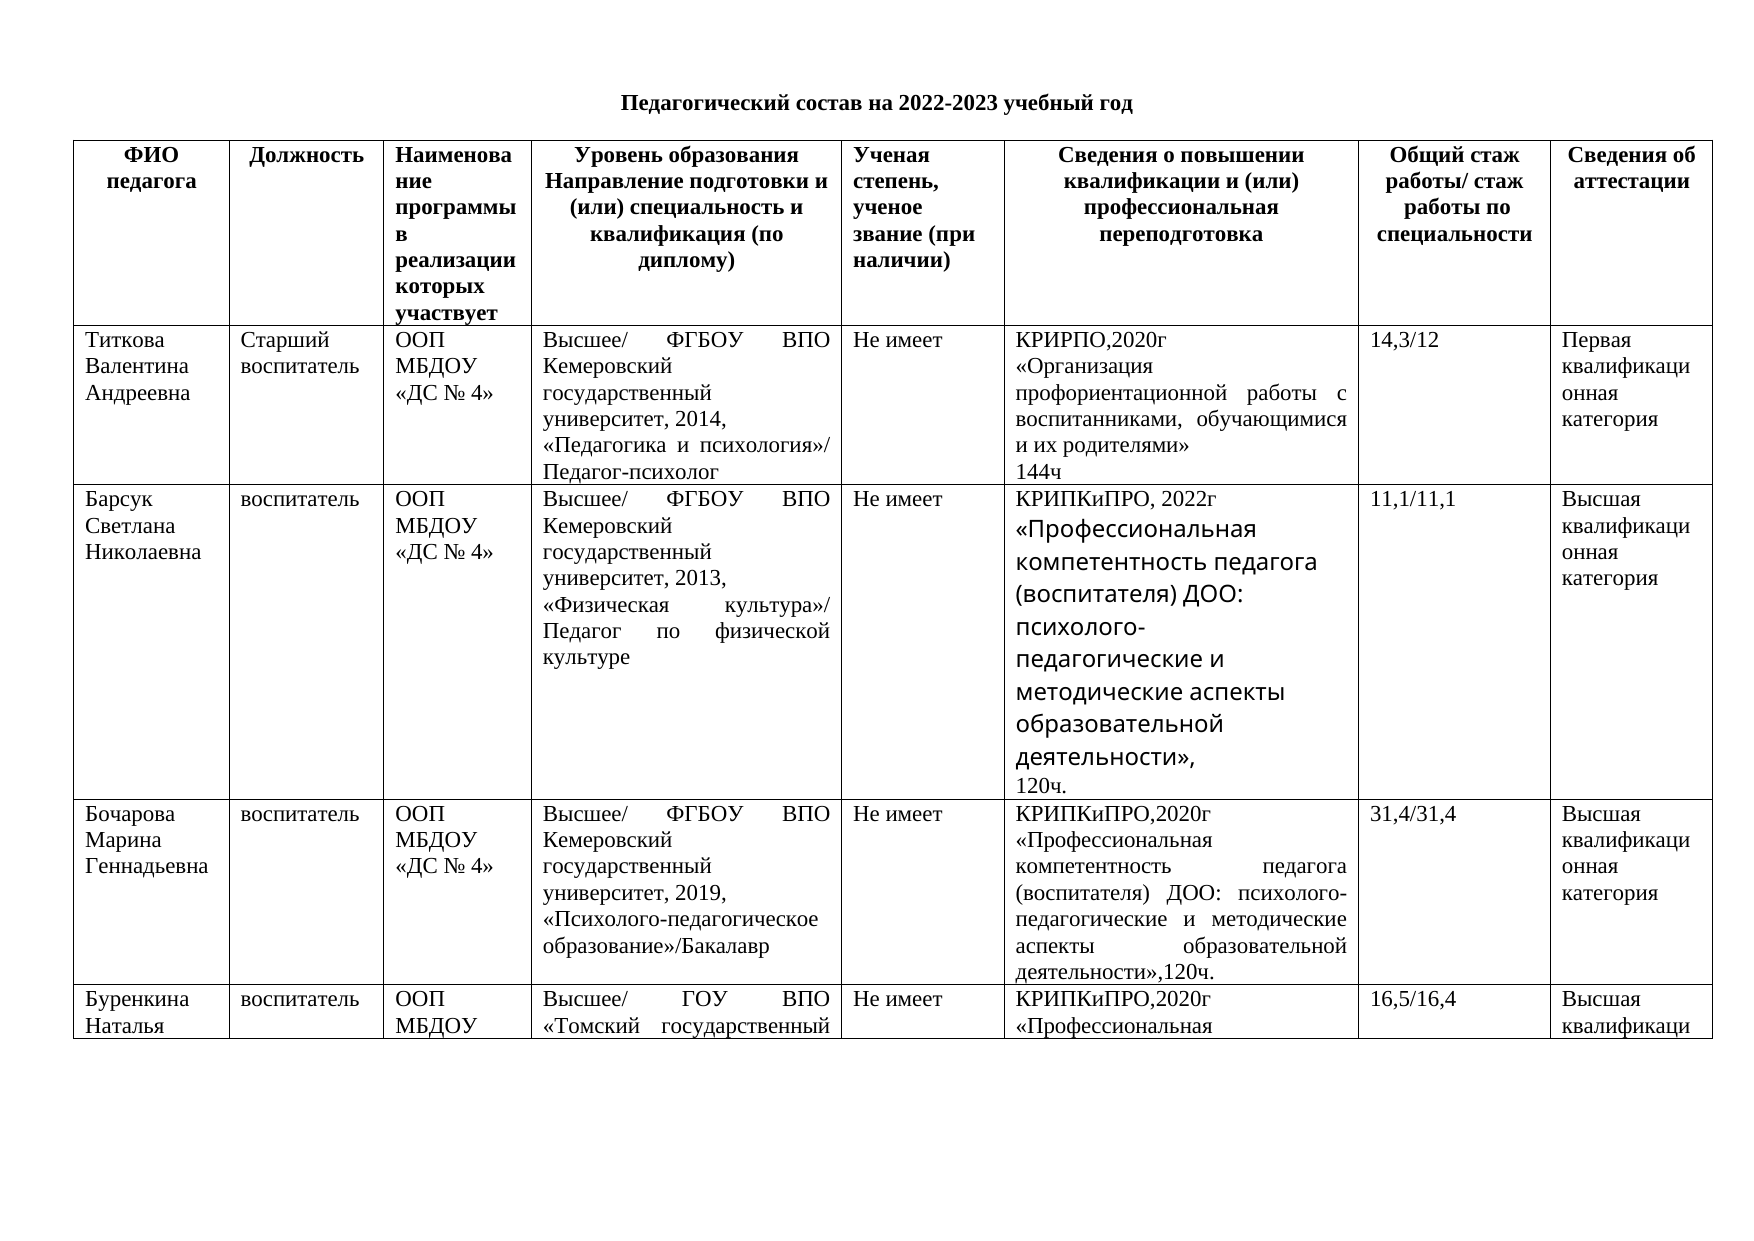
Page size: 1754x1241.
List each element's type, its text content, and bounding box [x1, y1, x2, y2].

table_cell КРИРПО,2020г «Организация профориентационной работы с воспитанниками, обучающимися и их родителями» 144ч [1005, 326, 1358, 484]
table_cell Не имеет [842, 326, 1004, 484]
table_cell Бочарова Марина Геннадьевна [74, 800, 229, 984]
table_header Уровень образования Направление подготовки и (или) специальность и квалификация (по диплому) [532, 141, 841, 325]
table_cell Первая квалификационная категория [1551, 326, 1712, 484]
table_cell 31,4/31,4 [1359, 800, 1550, 984]
table_header Ученая степень, ученое звание (при наличии) [842, 141, 1004, 325]
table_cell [74, 985, 229, 1038]
table_header ФИО педагога [74, 141, 229, 325]
table_cell 11,1/11,1 [1359, 485, 1550, 799]
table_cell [532, 985, 841, 1038]
table_cell Не имеет [842, 800, 1004, 984]
table_cell Титкова Валентина Андреевна [74, 326, 229, 484]
table_cell 16,5/16,4 [1359, 985, 1550, 1038]
table_cell Высшая квалификационная категория [1551, 485, 1712, 799]
table_cell Не имеет [842, 485, 1004, 799]
text Педагогический состав на 2022-2023 учебный год [118, 88, 1636, 115]
table_cell Барсук Светлана Николаевна [74, 485, 229, 799]
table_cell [1551, 985, 1712, 1038]
table_cell ООП МБДОУ «ДС № 4» [384, 485, 531, 799]
table_cell Высшее/ ФГБОУ ВПО Кемеровский государственный университет, 2019, «Психолого-педагогическое образование»/Бакалавр [532, 800, 841, 984]
table_header Сведения об аттестации [1551, 141, 1712, 325]
table_header Наименование программы в реализации которых участвует [384, 141, 531, 325]
table_cell ООП МБДОУ «ДС № 4» [384, 800, 531, 984]
table_cell Высшее/ ФГБОУ ВПО Кемеровский государственный университет, 2014, «Педагогика и психология»/ Педагог-психолог [532, 326, 841, 484]
table_cell 14,3/12 [1359, 326, 1550, 484]
table_cell Не имеет [842, 985, 1004, 1038]
table_header Общий стаж работы/ стаж работы по специальности [1359, 141, 1550, 325]
table_cell КРИПКиПРО, 2022г «Профессиональная компетентность педагога (воспитателя) ДОО: психолого- педагогические и методические аспекты образовательной деятельности», 120ч. [1005, 485, 1358, 799]
table_cell воспитатель [230, 800, 383, 984]
table_header Должность [230, 141, 383, 325]
table_cell Высшее/ ФГБОУ ВПО Кемеровский государственный университет, 2013, «Физическая культура»/ Педагог по физической культуре [532, 485, 841, 799]
table_cell ООП МБДОУ «ДС № 4» [384, 985, 531, 1038]
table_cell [1005, 985, 1358, 1038]
table_cell воспитатель [230, 985, 383, 1038]
table_header Сведения о повышении квалификации и (или) профессиональная переподготовка [1005, 141, 1358, 325]
table_cell Старший воспитатель [230, 326, 383, 484]
table_cell Высшая квалификационная категория [1551, 800, 1712, 984]
table_cell ООП МБДОУ «ДС № 4» [384, 326, 531, 484]
table_cell воспитатель [230, 485, 383, 799]
